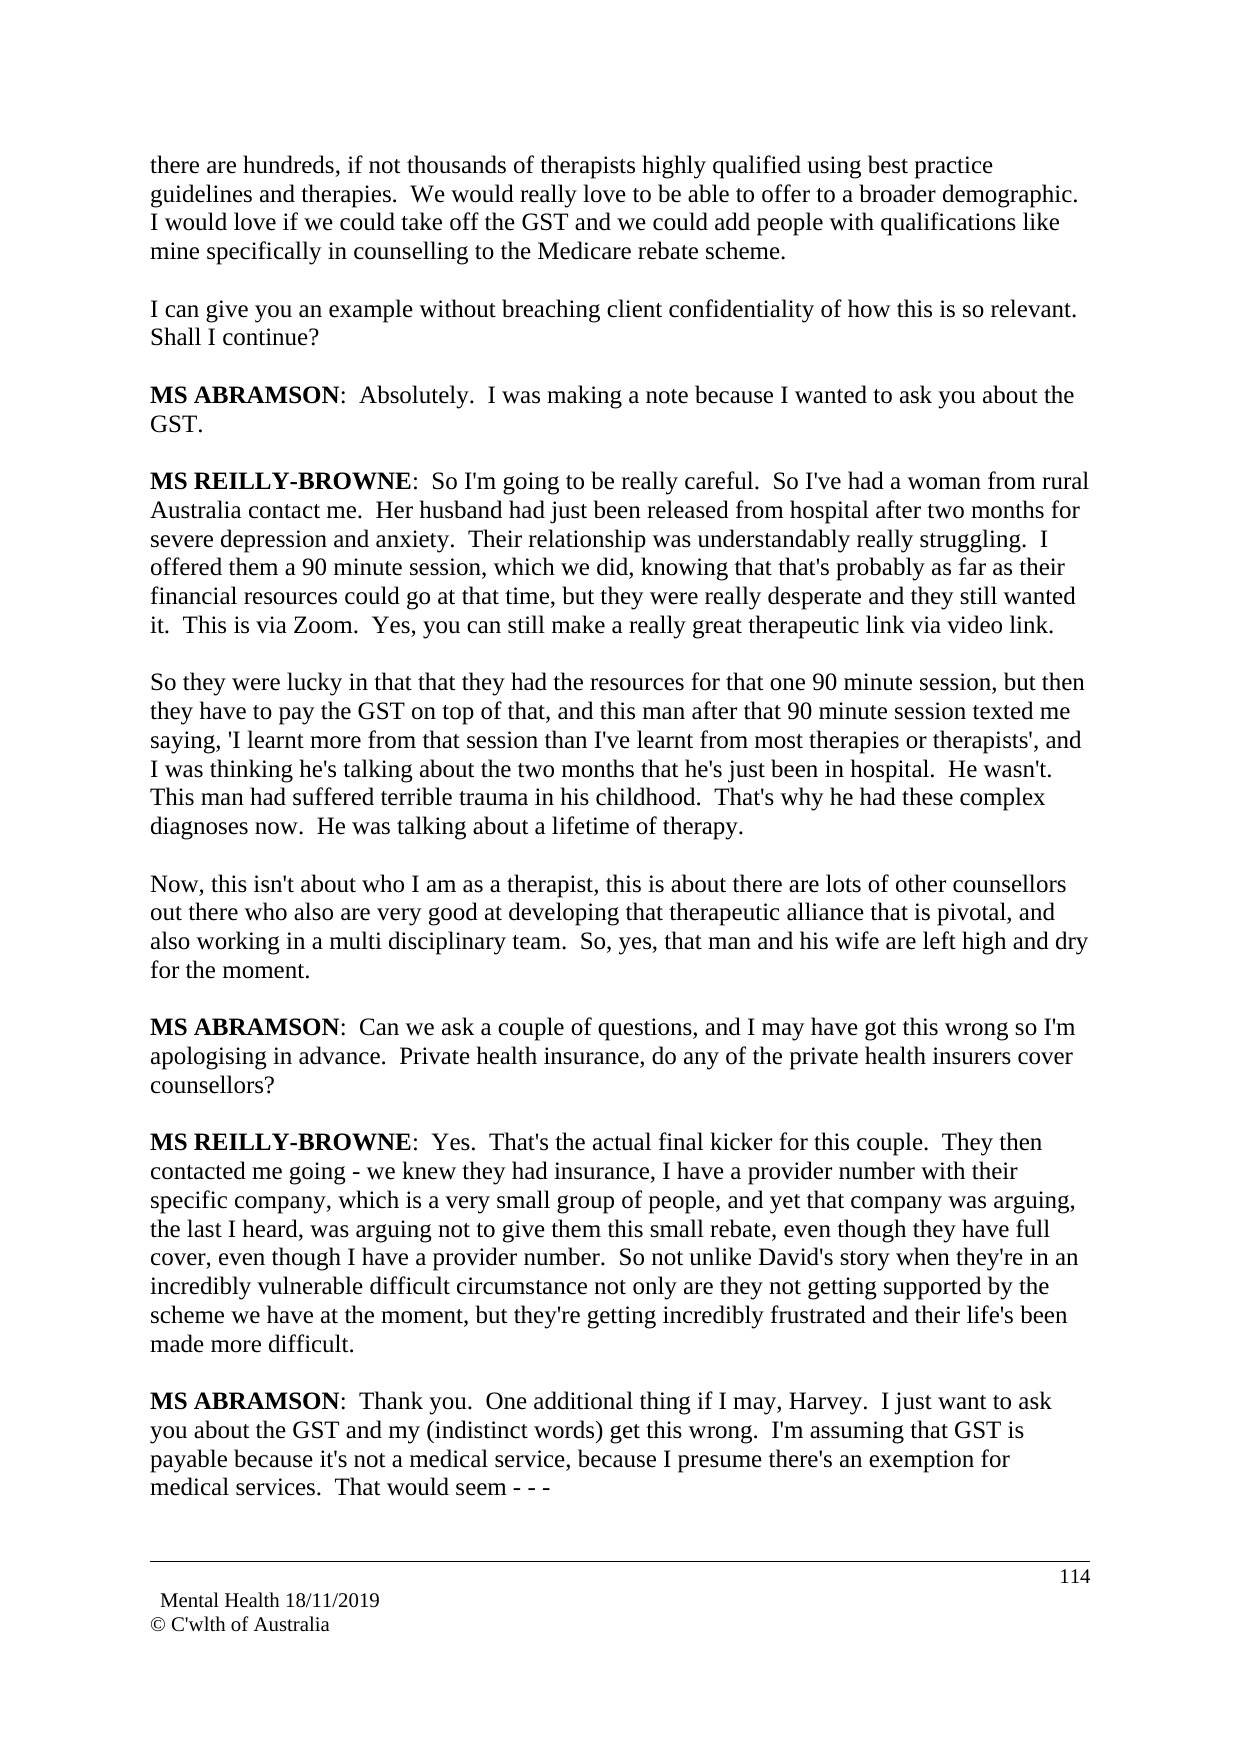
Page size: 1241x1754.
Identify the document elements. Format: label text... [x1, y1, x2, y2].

text MS REILLY-BROWNE: So I'm going to be really careful. So I've had a woman from rural Australia contact me. Her husband had just been released from hospital after two months for severe depression and anxiety. Their relationship was understandably really struggling. I offered them a 90 minute session, which we did, knowing that that's probably as far as their financial resources could go at that time, but they were really desperate and they still wanted it. This is via Zoom. Yes, you can still make a really great therapeutic link via video link. [150, 466, 1090, 639]
text Now, this isn't about who I am as a therapist, this is about there are lots of other counsellors out there who also are very good at developing that therapeutic alliance that is pivotal, and also working in a multi disciplinary team. So, yes, that man and his wife are left high and dry for the moment. [150, 869, 1090, 984]
text MS ABRAMSON: Thank you. One additional thing if I may, Harvey. I just want to ask you about the GST and my (indistinct words) get this wrong. I'm assuming that GST is payable because it's not a medical service, because I presume there's an exemption for medical services. That would seem - - - [150, 1386, 1090, 1501]
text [150, 150, 1090, 265]
text So they were lucky in that that they had the resources for that one 90 minute session, but then they have to pay the GST on top of that, and this man after that 90 minute session texted me saying, 'I learnt more from that session than I've learnt from most therapies or therapists', and I was thinking he's talking about the two months that he's just been in hospital. He wasn't. This man had suffered terrible trauma in his childhood. That's why he had these complex diagnoses now. He was talking about a lifetime of therapy. [150, 667, 1090, 840]
text MS REILLY-BROWNE: Yes. That's the actual final kicker for this couple. They then contacted me going - we knew they had insurance, I have a provider number with their specific company, which is a very small group of people, and yet that company was arguing, the last I heard, was arguing not to give them this small rebate, even though they have full cover, even though I have a provider number. So not unlike David's story when they're in an incredibly vulnerable difficult circumstance not only are they not getting supported by the scheme we have at the moment, but they're getting incredibly frustrated and their life's been made more difficult. [150, 1127, 1090, 1357]
text I can give you an example without breaching client confidentiality of how this is so relevant. Shall I continue? [150, 294, 1090, 351]
text MS ABRAMSON: Can we ask a couple of questions, and I may have got this wrong so I'm apologising in advance. Private health insurance, do any of the private health insurers cover counsellors? [150, 1012, 1090, 1099]
text MS ABRAMSON: Absolutely. I was making a note because I wanted to ask you about the GST. [150, 380, 1090, 437]
